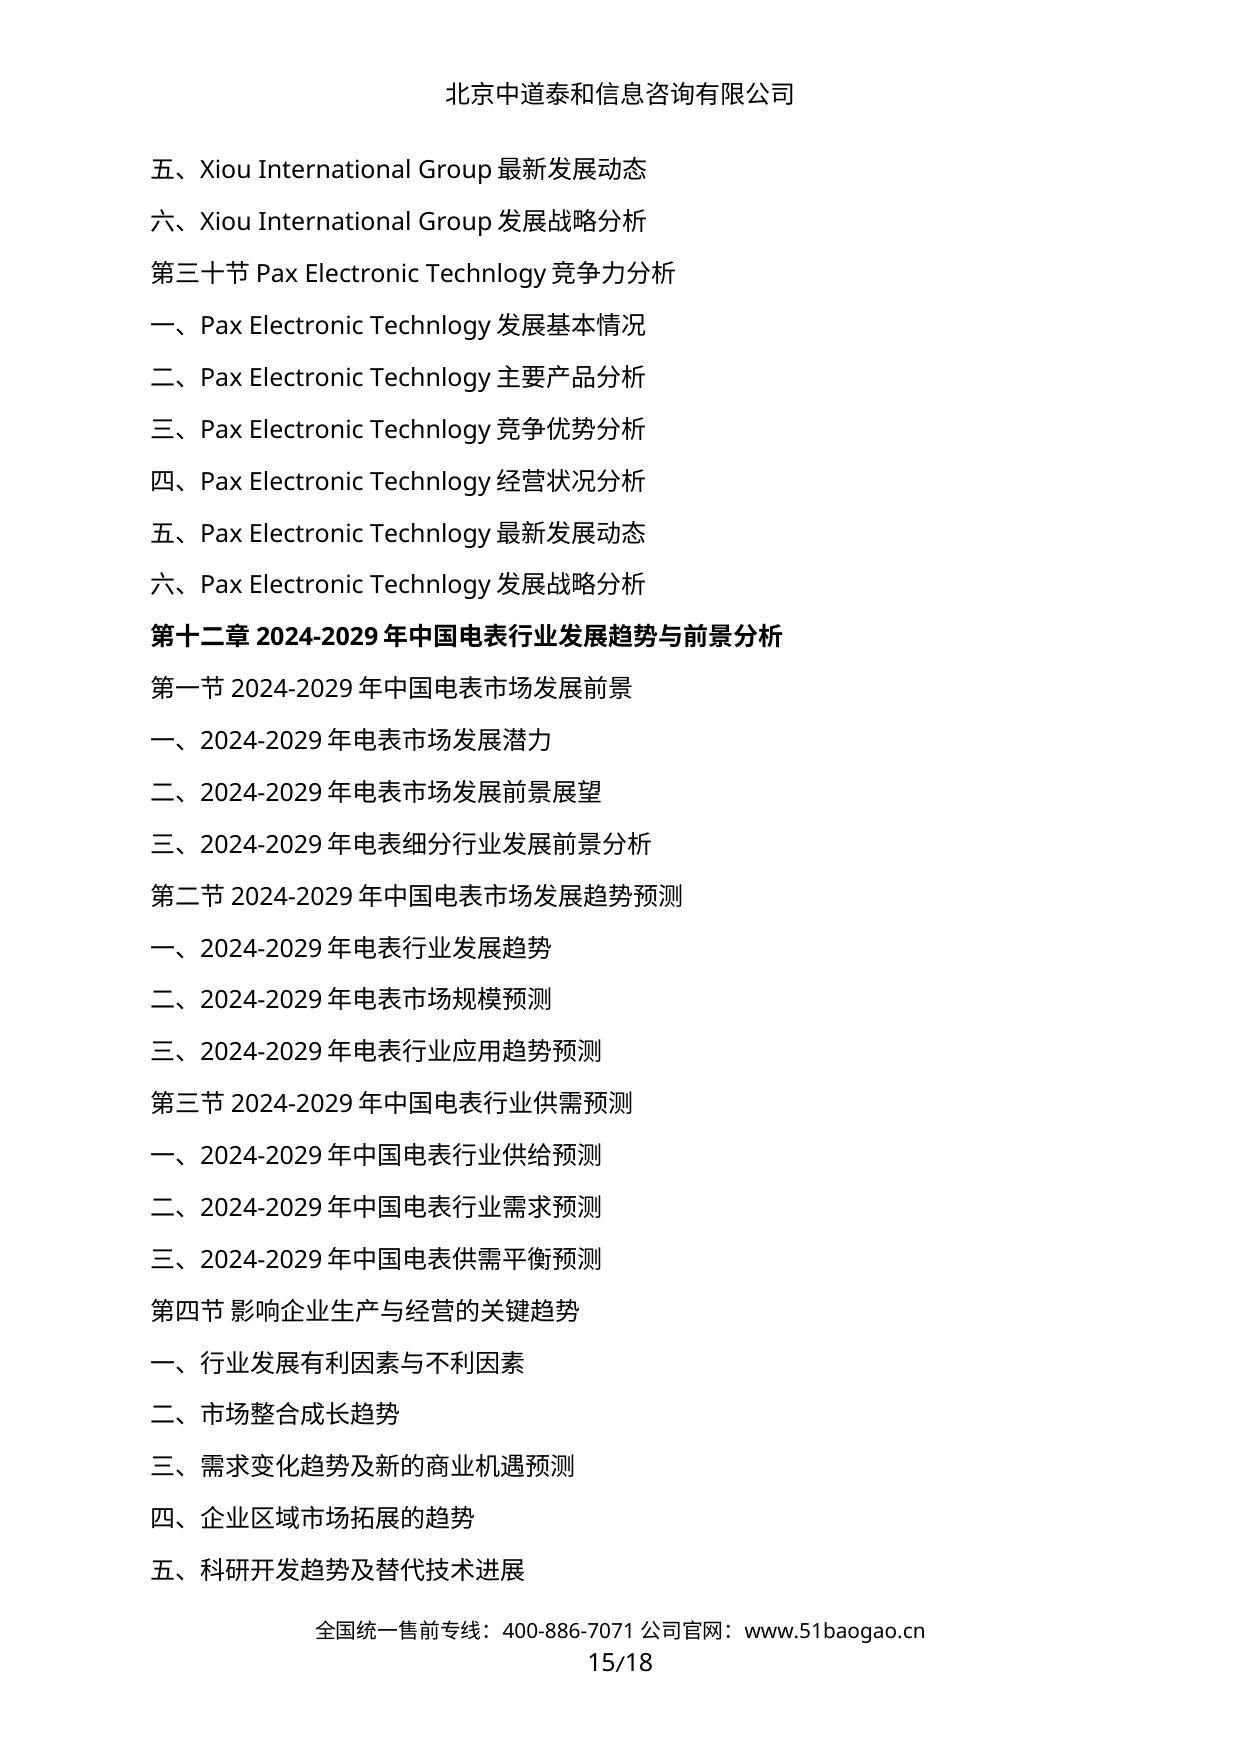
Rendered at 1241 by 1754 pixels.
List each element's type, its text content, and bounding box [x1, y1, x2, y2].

text 一、2024-2029年电表市场发展潜力 [150, 721, 1090, 757]
text 第二节 2024-2029年中国电表市场发展趋势预测 [150, 876, 1090, 912]
text 第三十节 Pax Electronic Technlogy竞争力分析 [150, 254, 1090, 290]
text 一、2024-2029年电表行业发展趋势 [150, 928, 1090, 964]
text 四、Pax Electronic Technlogy经营状况分析 [150, 461, 1090, 497]
text 二、2024-2029年电表市场发展前景展望 [150, 772, 1090, 809]
text 三、2024-2029年电表细分行业发展前景分析 [150, 824, 1090, 861]
text 六、Xiou International Group发展战略分析 [150, 202, 1090, 238]
text 一、行业发展有利因素与不利因素 [150, 1343, 1090, 1379]
text 第三节 2024-2029年中国电表行业供需预测 [150, 1084, 1090, 1120]
text 四、企业区域市场拓展的趋势 [150, 1499, 1090, 1535]
text 二、2024-2029年电表市场规模预测 [150, 980, 1090, 1016]
text 五、科研开发趋势及替代技术进展 [150, 1551, 1090, 1587]
text 第十二章 2024-2029年中国电表行业发展趋势与前景分析 [150, 617, 1090, 653]
text 二、2024-2029年中国电表行业需求预测 [150, 1187, 1090, 1224]
text 二、Pax Electronic Technlogy主要产品分析 [150, 357, 1090, 394]
text 一、2024-2029年中国电表行业供给预测 [150, 1136, 1090, 1172]
text 二、市场整合成长趋势 [150, 1395, 1090, 1431]
text 三、2024-2029年电表行业应用趋势预测 [150, 1032, 1090, 1068]
text 三、Pax Electronic Technlogy竞争优势分析 [150, 409, 1090, 446]
text 五、Xiou International Group最新发展动态 [150, 150, 1090, 186]
text 一、Pax Electronic Technlogy发展基本情况 [150, 306, 1090, 342]
text 三、2024-2029年中国电表供需平衡预测 [150, 1239, 1090, 1276]
text 六、Pax Electronic Technlogy发展战略分析 [150, 565, 1090, 601]
text 第四节 影响企业生产与经营的关键趋势 [150, 1291, 1090, 1327]
text 三、需求变化趋势及新的商业机遇预测 [150, 1447, 1090, 1483]
text 五、Pax Electronic Technlogy最新发展动态 [150, 513, 1090, 549]
text 第一节 2024-2029年中国电表市场发展前景 [150, 669, 1090, 705]
